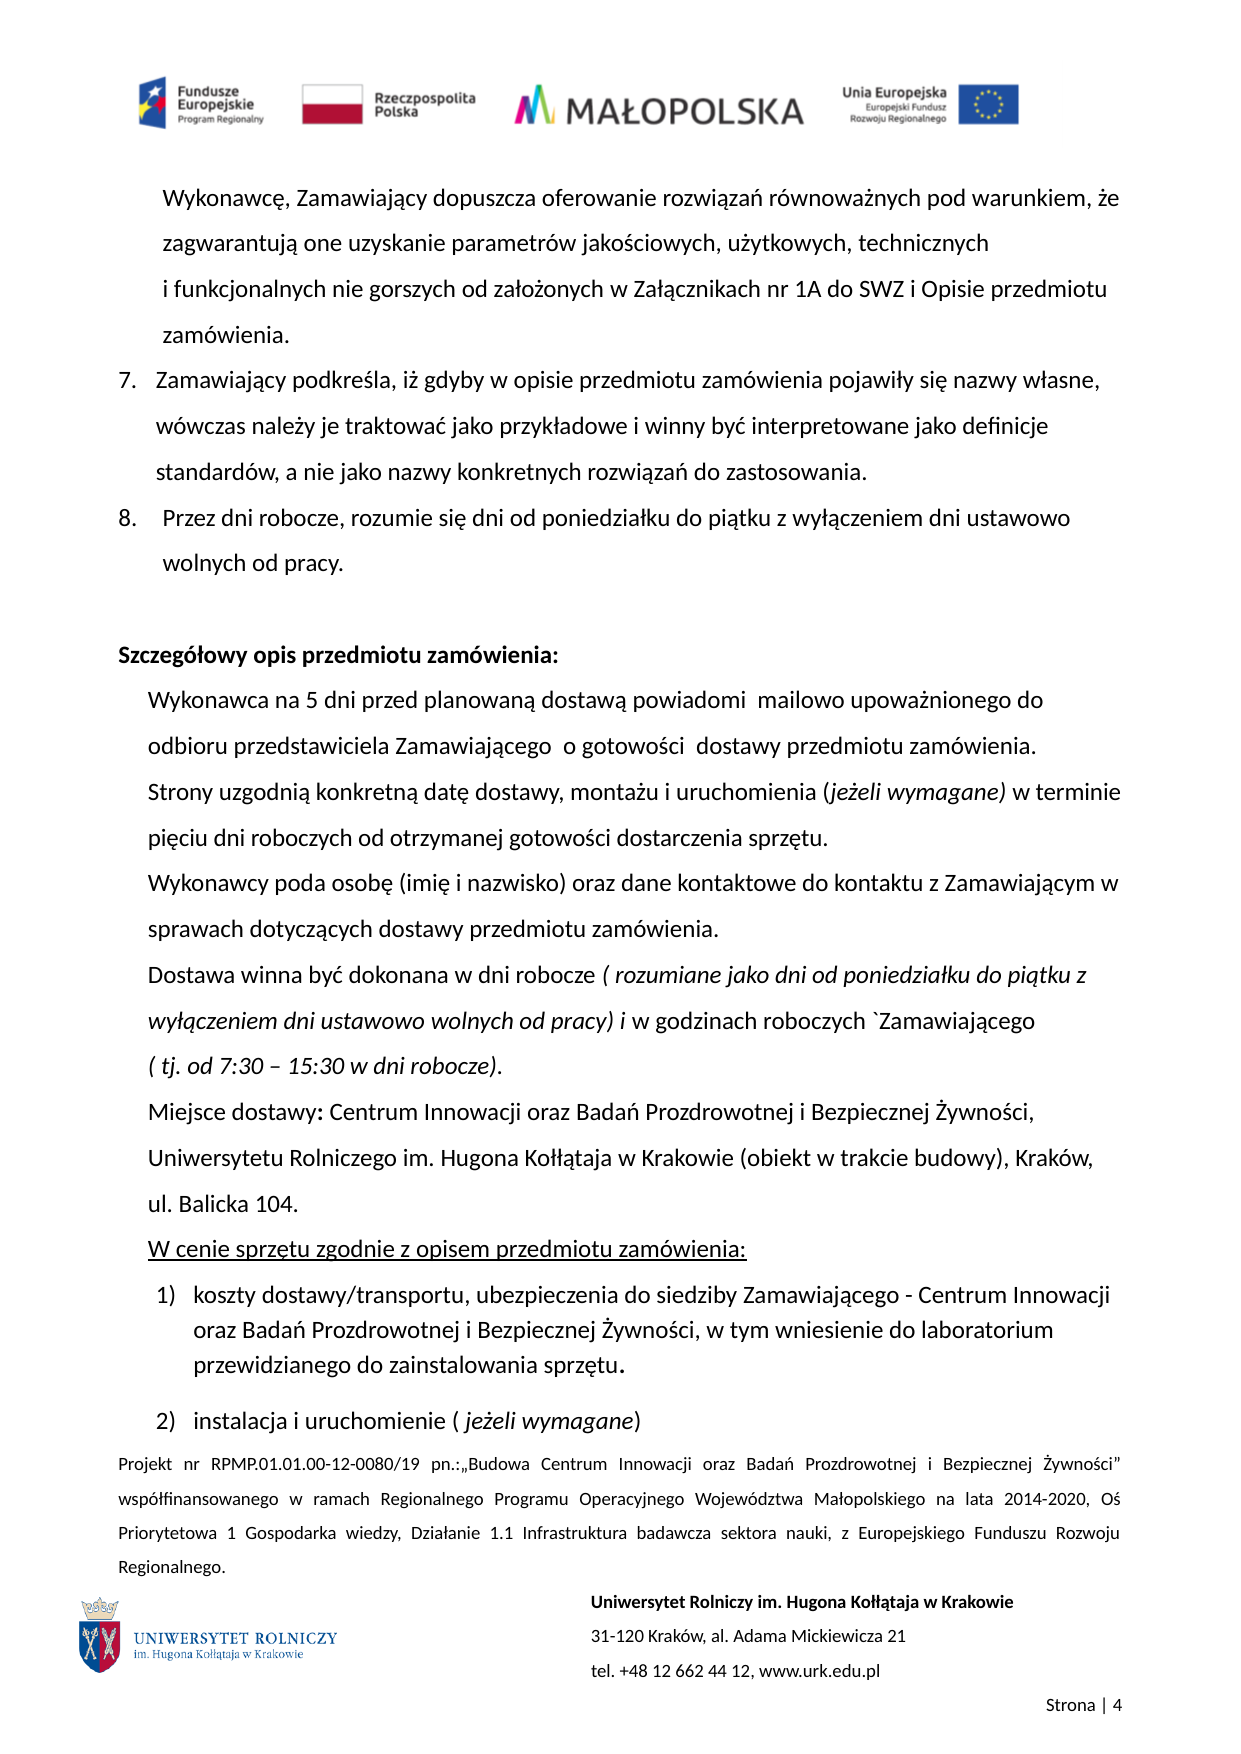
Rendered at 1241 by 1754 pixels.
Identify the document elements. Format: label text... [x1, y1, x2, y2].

list koszty dostawy/transportu, ubezpieczenia do siedziby Zamawiającego - Centrum Innowacji oraz Badań Prozdrowotnej i Bezpiecznej Żywności, w tym wniesienie do laboratorium przewidzianego do zainstalowania sprzętu. [156, 1279, 1122, 1380]
text Strony uzgodnią konkretną datę dostawy, montażu i uruchomienia (jeżeli wymagane) w terminie pięciu dni roboczych od otrzymanej gotowości dostarczenia sprzętu. [148, 776, 1122, 852]
list instalacja i uruchomienie ( jeżeli wymagane) [156, 1405, 1122, 1436]
picture [75, 1597, 349, 1676]
picture [118, 60, 1063, 148]
text W cenie sprzętu zgodnie z opisem przedmiotu zamówienia: [118, 1233, 1122, 1264]
text Miejsce dostawy: Centrum Innowacji oraz Badań Prozdrowotnej i Bezpiecznej Żywności, Uniwersytetu Rolniczego im. Hugona Kołłątaja w Krakowie (obiekt w trakcie budowy), Kraków, ul. Balicka 104. [148, 1096, 1115, 1218]
list Przez dni robocze, rozumie się dni od poniedziałku do piątku z wyłączeniem dni ustawowo wolnych od pracy. [118, 502, 1122, 578]
text Dostawa winna być dokonana w dni robocze ( rozumiane jako dni od poniedziałku do piątku z wyłączeniem dni ustawowo wolnych od pracy) i w godzinach roboczych `Zamawiającego ( tj. od 7:30 – 15:30 w dni robocze). [148, 959, 1122, 1081]
text Wykonawcy poda osobę (imię i nazwisko) oraz dane kontaktowe do kontaktu z Zamawiającym w sprawach dotyczących dostawy przedmiotu zamówienia. [148, 868, 1122, 944]
text Wykonawca na 5 dni przed planowaną dostawą powiadomi mailowo upoważnionego do odbioru przedstawiciela Zamawiającego o gotowości dostawy przedmiotu zamówienia. [148, 685, 1122, 761]
text Szczegółowy opis przedmiotu zamówienia: [118, 639, 1122, 669]
list Zamawiający podkreśla, iż gdyby w opisie przedmiotu zamówienia pojawiły się nazwy własne, wówczas należy je traktować jako przykładowe i winny być interpretowane jako definicje standardów, a nie jako nazwy konkretnych rozwiązań do zastosowania. [118, 364, 1122, 487]
